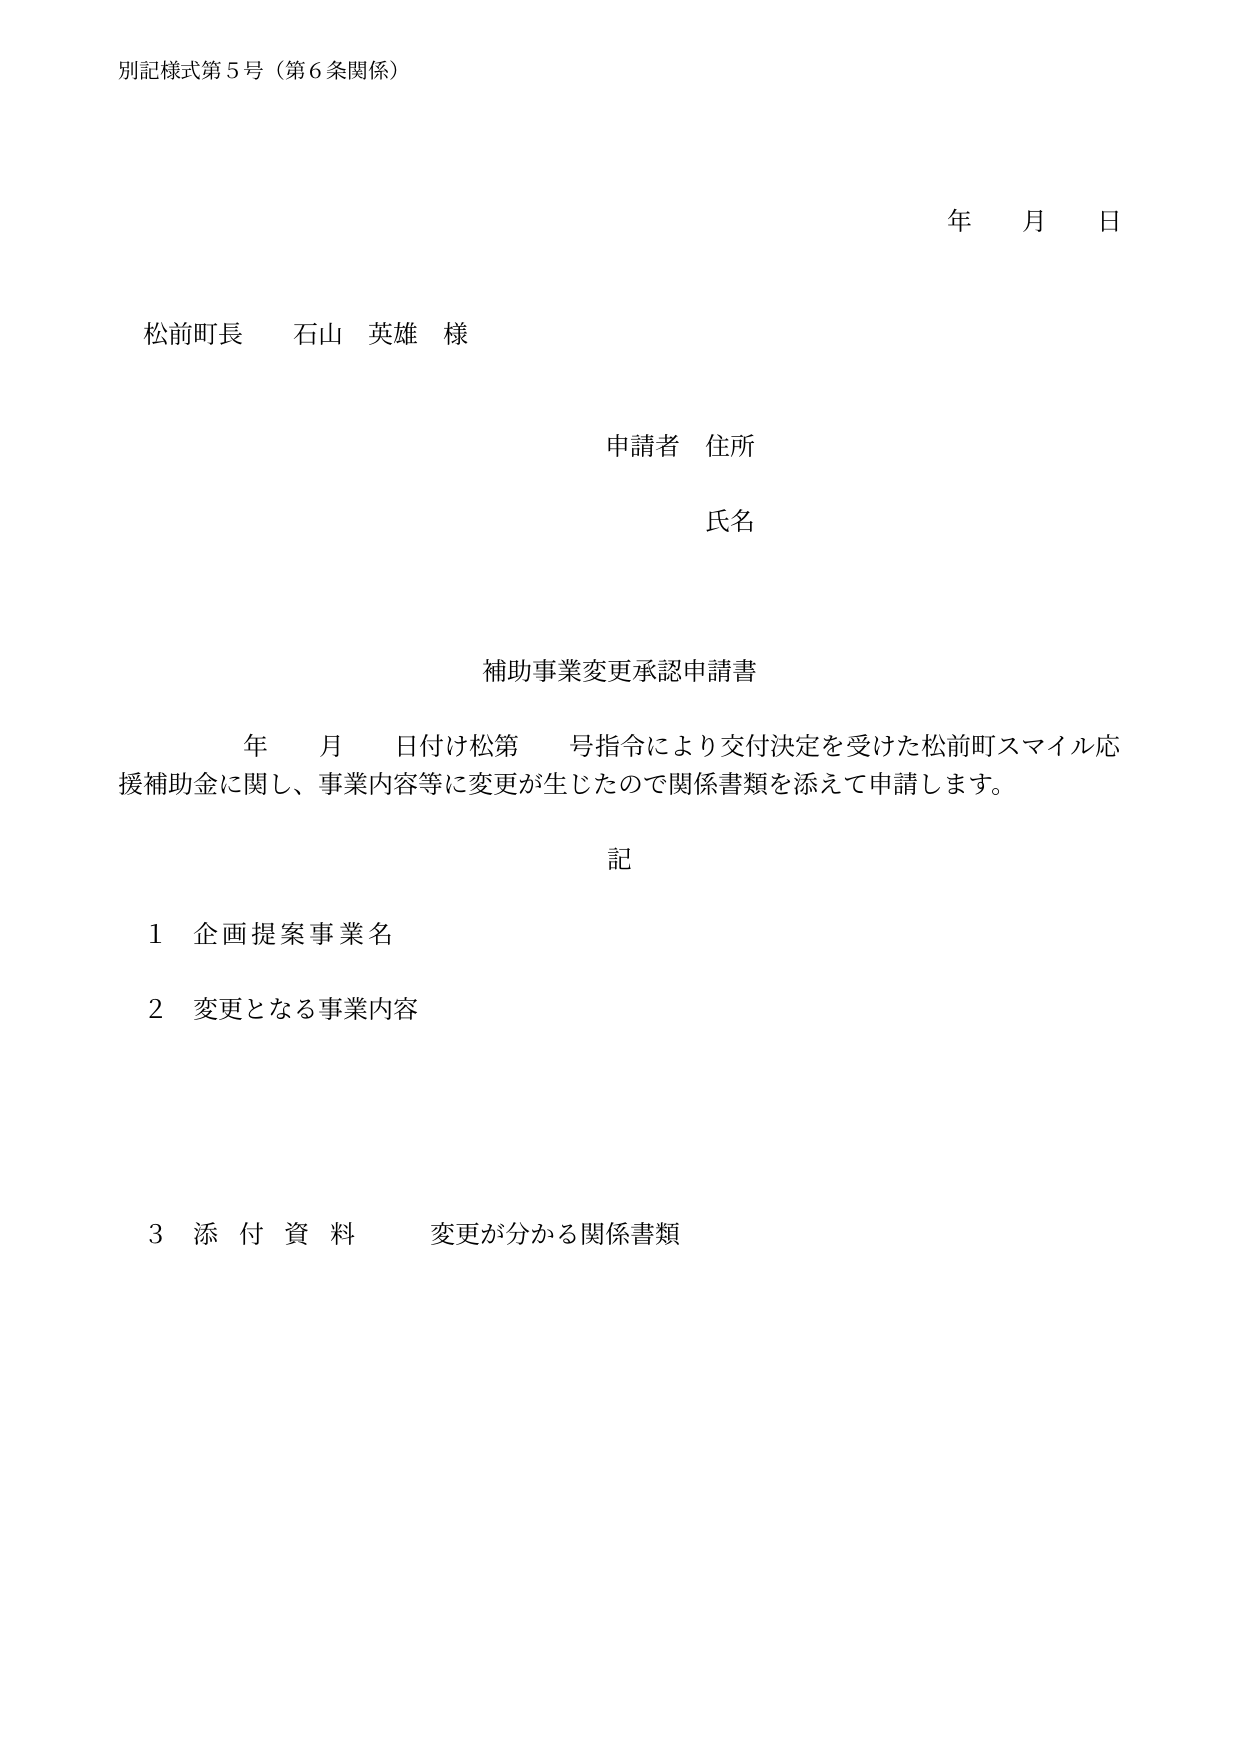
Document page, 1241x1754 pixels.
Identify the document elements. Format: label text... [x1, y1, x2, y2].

text ２ 変更となる事業内容 [118, 988, 1122, 1026]
subtitle 記 [118, 838, 1122, 876]
text 別記様式第５号（第６条関係） [118, 51, 1122, 88]
text 年 月 日付け松第 号指令により交付決定を受けた松前町スマイル応援補助金に関し、事業内容等に変更が生じたので関係書類を添えて申請します。 [118, 726, 1122, 801]
text ３ 添付資料 変更が分かる関係書類 [118, 1213, 1122, 1251]
text 氏名 [118, 501, 1122, 538]
text 申請者 住所 [118, 426, 1122, 463]
text 補助事業変更承認申請書 [118, 651, 1122, 688]
text １ 企画提案事業名 [118, 913, 1122, 951]
text 松前町長 石山 英雄 様 [118, 313, 1122, 351]
text 年 月 日 [118, 201, 1122, 238]
